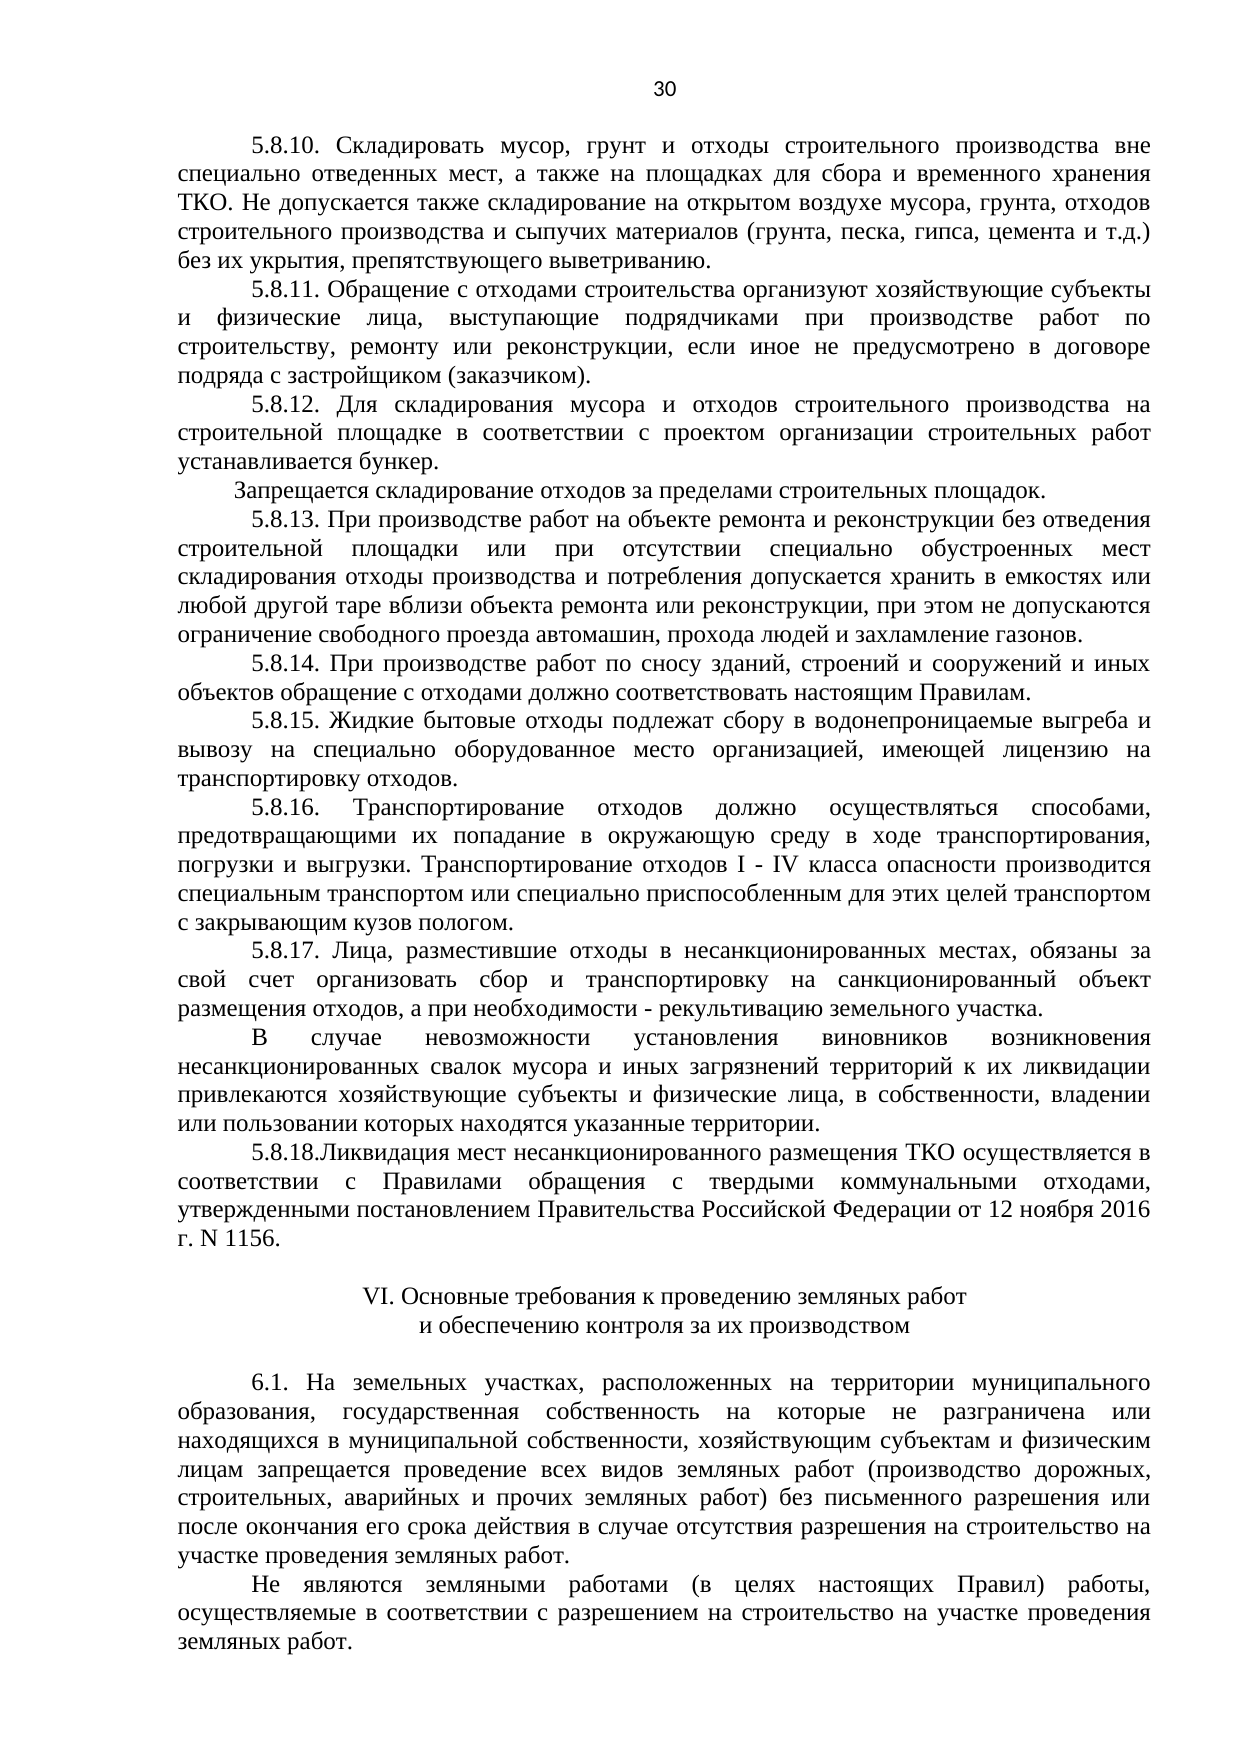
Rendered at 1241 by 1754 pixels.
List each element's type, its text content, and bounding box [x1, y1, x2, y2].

text и обеспечению контроля за их производством [177, 1310, 1152, 1338]
text Запрещается складирование отходов за пределами строительных площадок. [177, 475, 1152, 504]
text 5.8.16. Транспортирование отходов должно осуществляться способами, предотвращающими их попадание в окружающую среду в ходе транспортирования, погрузки и выгрузки. Транспортирование отходов I - IV класса опасности производится специальным транспортом или специально приспособленным для этих целей транспортом с закрывающим кузов пологом. [177, 792, 1152, 936]
text 5.8.13. При производстве работ на объекте ремонта и реконструкции без отведения строительной площадки или при отсутствии специально обустроенных мест складирования отходы производства и потребления допускается хранить в емкостях или любой другой таре вблизи объекта ремонта или реконструкции, при этом не допускаются ограничение свободного проезда автомашин, прохода людей и захламление газонов. [177, 504, 1152, 648]
text Не являются земляными работами (в целях настоящих Правил) работы, осуществляемые в соответствии с разрешением на строительство на участке проведения земляных работ. [177, 1569, 1152, 1655]
text 5.8.10. Складировать мусор, грунт и отходы строительного производства вне специально отведенных мест, а также на площадках для сбора и временного хранения ТКО. Не допускается также складирование на открытом воздухе мусора, грунта, отходов строительного производства и сыпучих материалов (грунта, песка, гипса, цемента и т.д.) без их укрытия, препятствующего выветриванию. [177, 130, 1152, 273]
text 5.8.17. Лица, разместившие отходы в несанкционированных местах, обязаны за свой счет организовать сбор и транспортировку на санкционированный объект размещения отходов, а при необходимости - рекультивацию земельного участка. [177, 936, 1152, 1022]
text В случае невозможности установления виновников возникновения несанкционированных свалок мусора и иных загрязнений территорий к их ликвидации привлекаются хозяйствующие субъекты и физические лица, в собственности, владении или пользовании которых находятся указанные территории. [177, 1022, 1152, 1137]
text VI. Основные требования к проведению земляных работ [177, 1281, 1152, 1309]
text 5.8.11. Обращение с отходами строительства организуют хозяйствующие субъекты и физические лица, выступающие подрядчиками при производстве работ по строительству, ремонту или реконструкции, если иное не предусмотрено в договоре подряда с застройщиком (заказчиком). [177, 274, 1152, 389]
text 5.8.15. Жидкие бытовые отходы подлежат сбору в водонепроницаемые выгреба и вывозу на специально оборудованное место организацией, имеющей лицензию на транспортировку отходов. [177, 705, 1152, 792]
text 5.8.12. Для складирования мусора и отходов строительного производства на строительной площадке в соответствии с проектом организации строительных работ устанавливается бункер. [177, 389, 1152, 475]
text 6.1. На земельных участках, расположенных на территории муниципального образования, государственная собственность на которые не разграничена или находящихся в муниципальной собственности, хозяйствующим субъектам и физическим лицам запрещается проведение всех видов земляных работ (производство дорожных, строительных, аварийных и прочих земляных работ) без письменного разрешения или после окончания его срока действия в случае отсутствия разрешения на строительство на участке проведения земляных работ. [177, 1367, 1152, 1569]
text 5.8.14. При производстве работ по сносу зданий, строений и сооружений и иных объектов обращение с отходами должно соответствовать настоящим Правилам. [177, 648, 1152, 705]
text 5.8.18.Ликвидация мест несанкционированного размещения ТКО осуществляется в соответствии с Правилами обращения с твердыми коммунальными отходами, утвержденными постановлением Правительства Российской Федерации от 12 ноября 2016 г. N 1156. [177, 1137, 1152, 1252]
